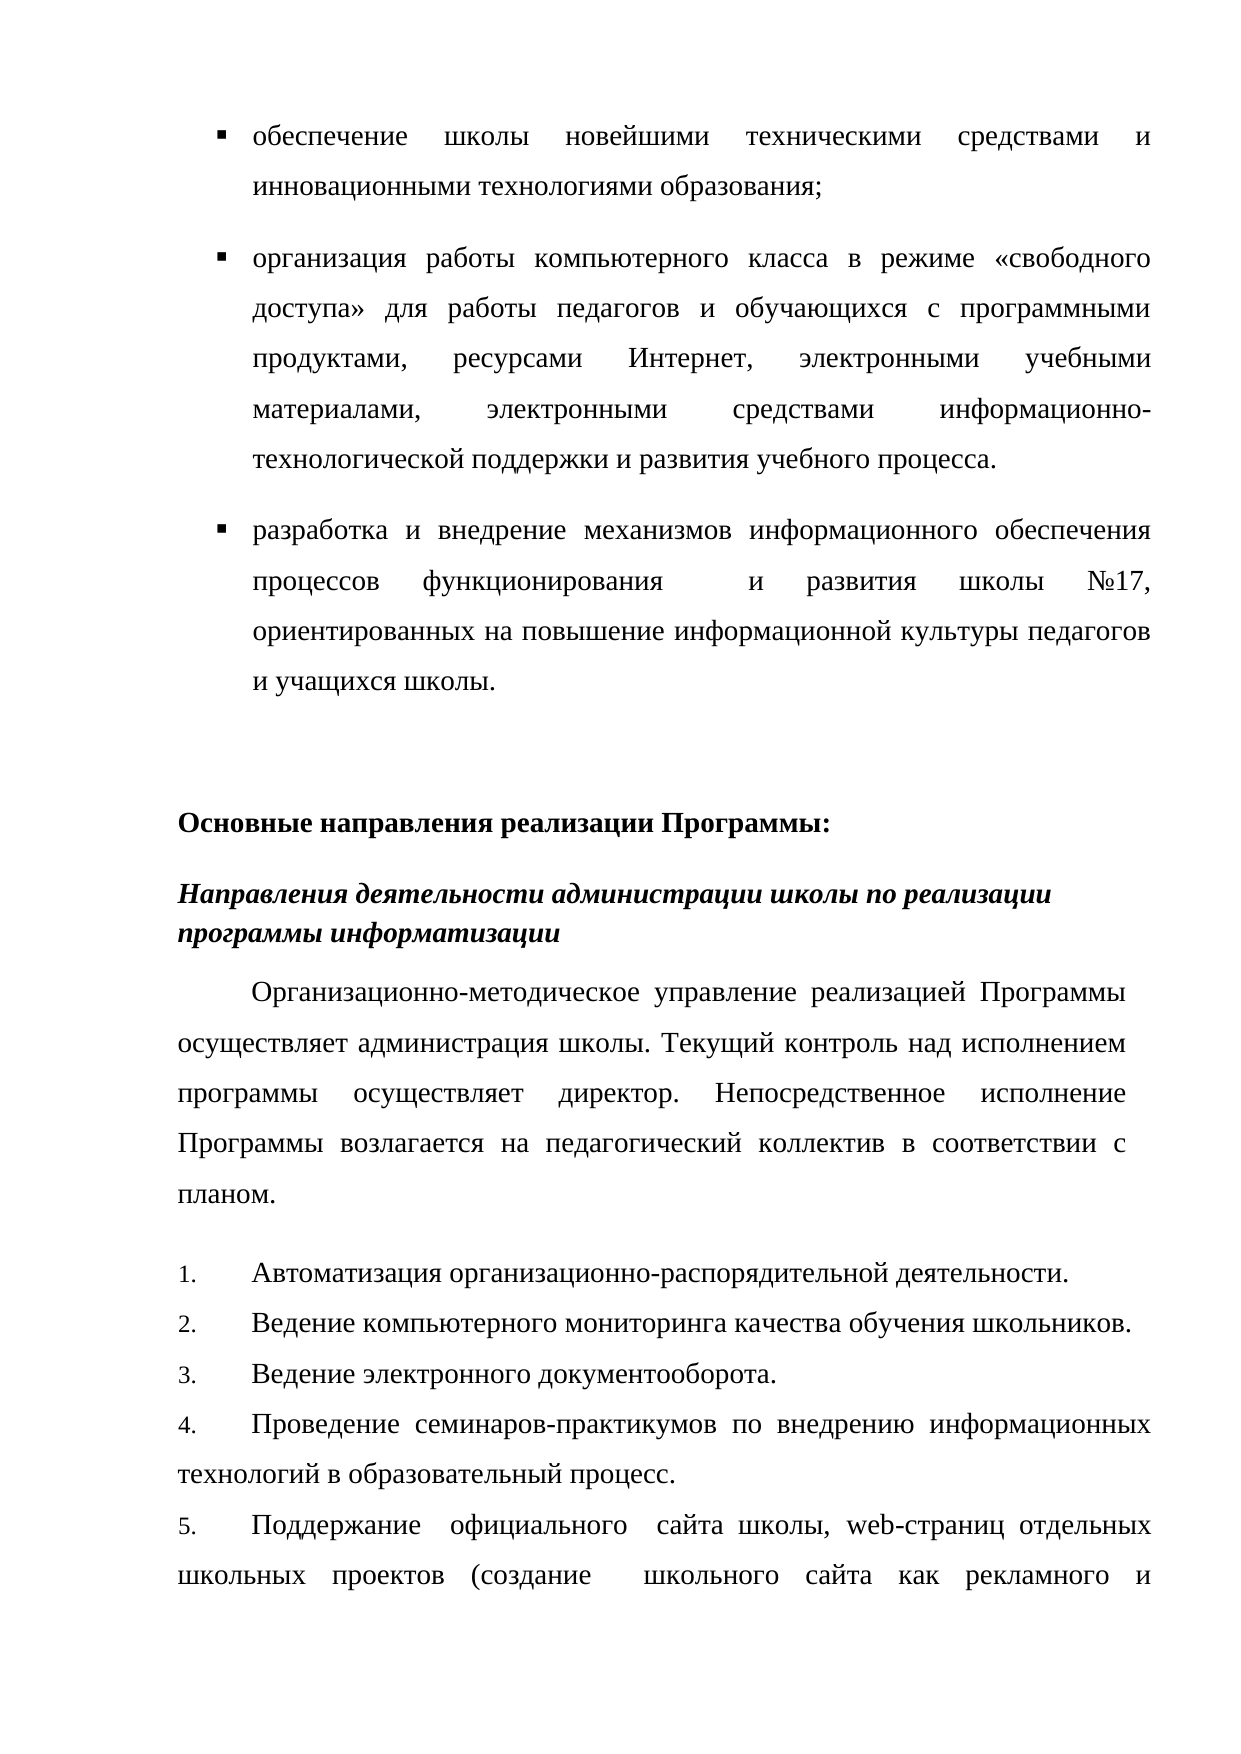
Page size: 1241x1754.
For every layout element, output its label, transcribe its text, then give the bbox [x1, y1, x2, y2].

list Проведение семинаров-практикумов по внедрению информационных технологий в образовательный процесс. [177, 1406, 1152, 1490]
list Ведение компьютерного мониторинга качества обучения школьников. [177, 1306, 1152, 1339]
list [177, 1507, 1152, 1591]
list разработка и внедрение механизмов информационного обеспечения процессов функционирования и развития школы №17, ориентированных на повышение информационной культуры педагогов и учащихся школы. [215, 512, 1152, 697]
text Основные направления реализации Программы: [177, 806, 1152, 839]
list Ведение электронного документооборота. [177, 1356, 1152, 1389]
list организация работы компьютерного класса в режиме «свободного доступа» для работы педагогов и обучающихся с программными продуктами, ресурсами Интернет, электронными учебными материалами, электронными средствами информационно-технологической поддержки и развития учебного процесса. [215, 240, 1152, 474]
list обеспечение школы новейшими техническими средствами и инновационными технологиями образования; [215, 118, 1152, 202]
text Организационно-методическое управление реализацией Программы осуществляет администрация школы. Текущий контроль над исполнением программы осуществляет директор. Непосредственное исполнение Программы возлагается на педагогический коллектив в соответствии с планом. [177, 974, 1127, 1209]
list Автоматизация организационно-распорядительной деятельности. [177, 1255, 1152, 1289]
text Направления деятельности администрации школы по реализации программы информатизации [177, 877, 1152, 949]
